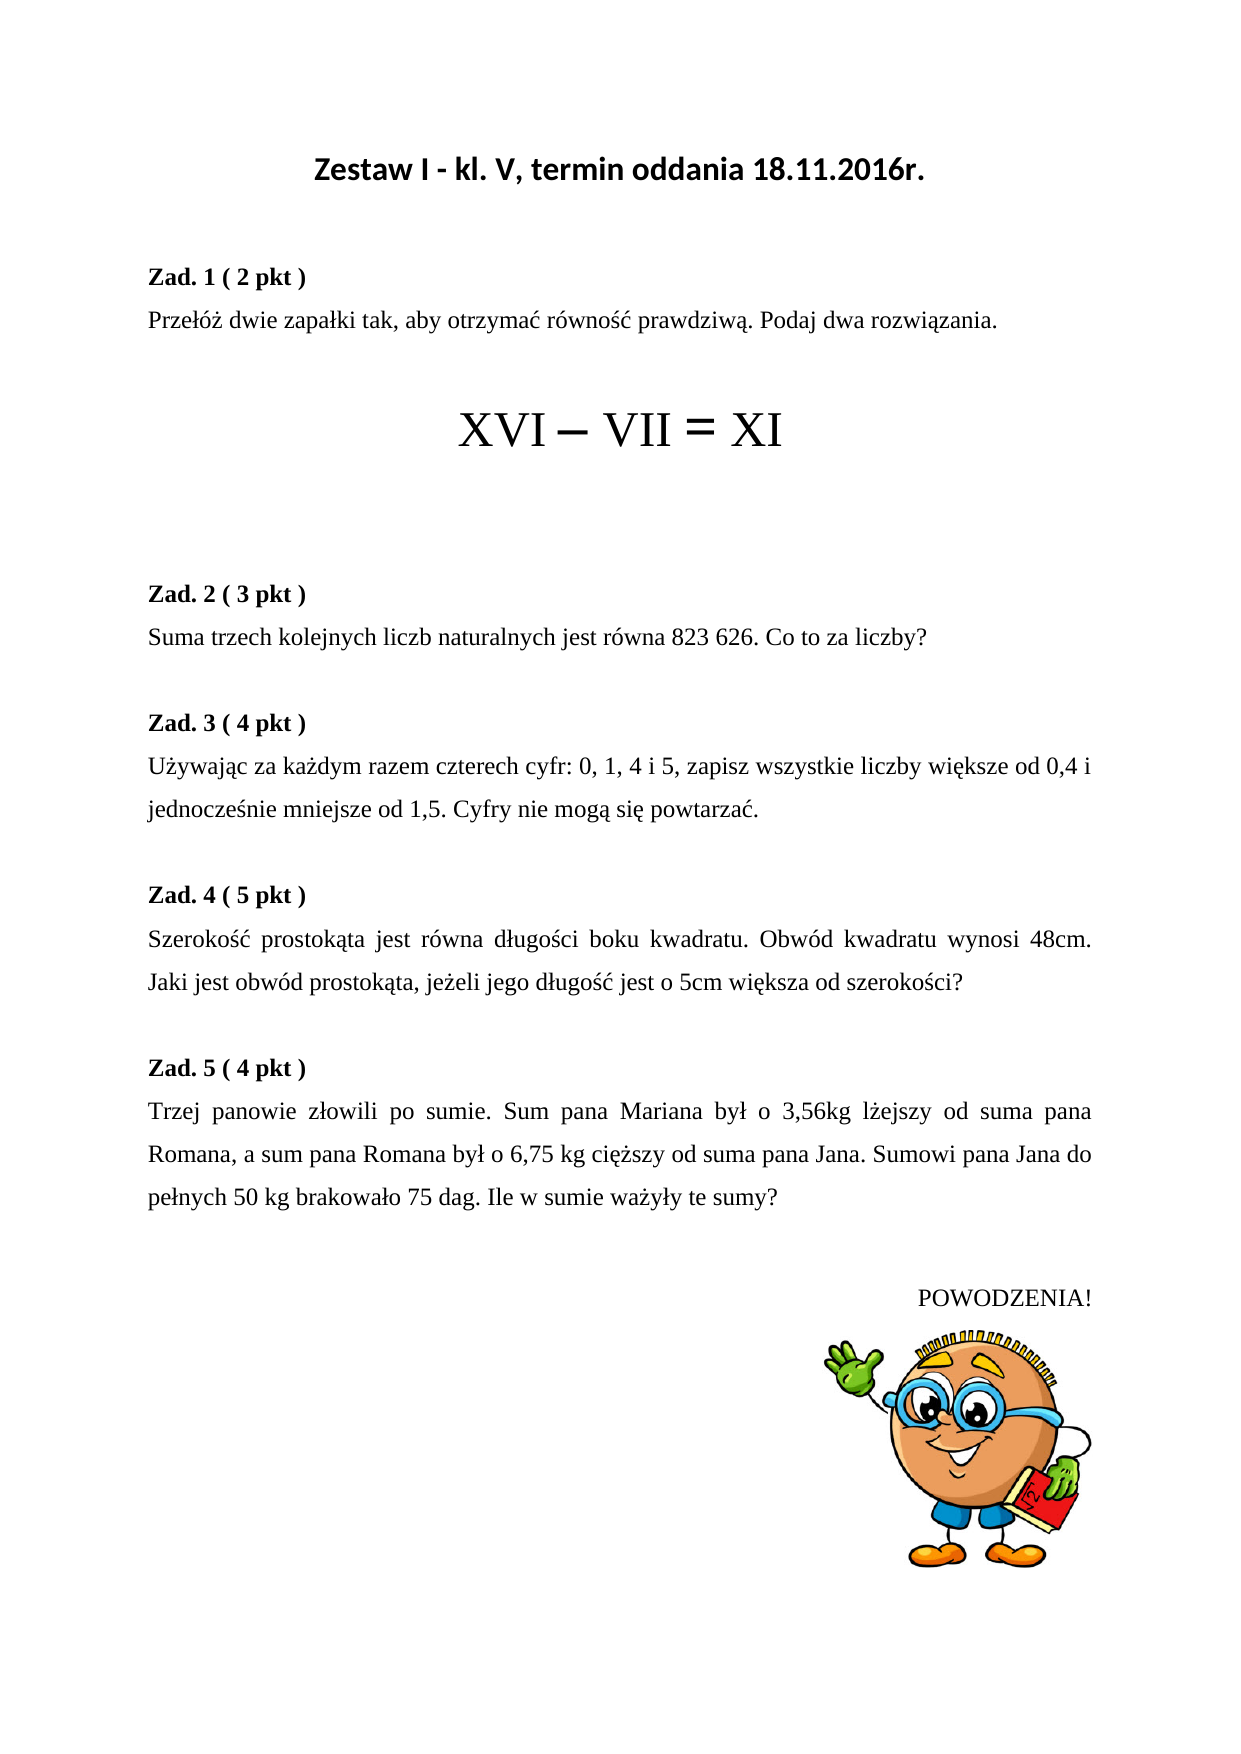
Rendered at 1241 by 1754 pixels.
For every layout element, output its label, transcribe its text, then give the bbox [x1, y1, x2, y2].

text Zestaw I - kl. V, termin oddania 18.11.2016r. [148, 148, 1093, 188]
text XVI – VII = XI [148, 392, 1093, 459]
picture [822, 1330, 1093, 1568]
text Szerokość prostokąta jest równa długości boku kwadratu. Obwód kwadratu wynosi 48cm. Jaki jest obwód prostokąta, jeżeli jego długość jest o 5cm większa od szerokości? [148, 924, 1093, 996]
text Trzej panowie złowili po sumie. Sum pana Mariana był o 3,56kg lżejszy od suma pana Romana, a sum pana Romana był o 6,75 kg cięższy od suma pana Jana. Sumowi pana Jana do pełnych 50 kg brakowało 75 dag. Ile w sumie ważyły te sumy? [148, 1096, 1093, 1211]
text Zad. 4 ( 5 pkt ) [148, 881, 1093, 909]
text Zad. 5 ( 4 pkt ) [148, 1053, 1093, 1082]
text Używając za każdym razem czterech cyfr: 0, 1, 4 i 5, zapisz wszystkie liczby większe od 0,4 i jednocześnie mniejsze od 1,5. Cyfry nie mogą się powtarzać. [148, 751, 1093, 823]
text POWODZENIA! [148, 1283, 1093, 1312]
text Przełóż dwie zapałki tak, aby otrzymać równość prawdziwą. Podaj dwa rozwiązania. [148, 306, 1093, 334]
text Suma trzech kolejnych liczb naturalnych jest równa 823 626. Co to za liczby? [148, 622, 1093, 651]
text Zad. 3 ( 4 pkt ) [148, 708, 1093, 737]
text Zad. 2 ( 3 pkt ) [148, 579, 1093, 607]
text Zad. 1 ( 2 pkt ) [148, 262, 1093, 291]
